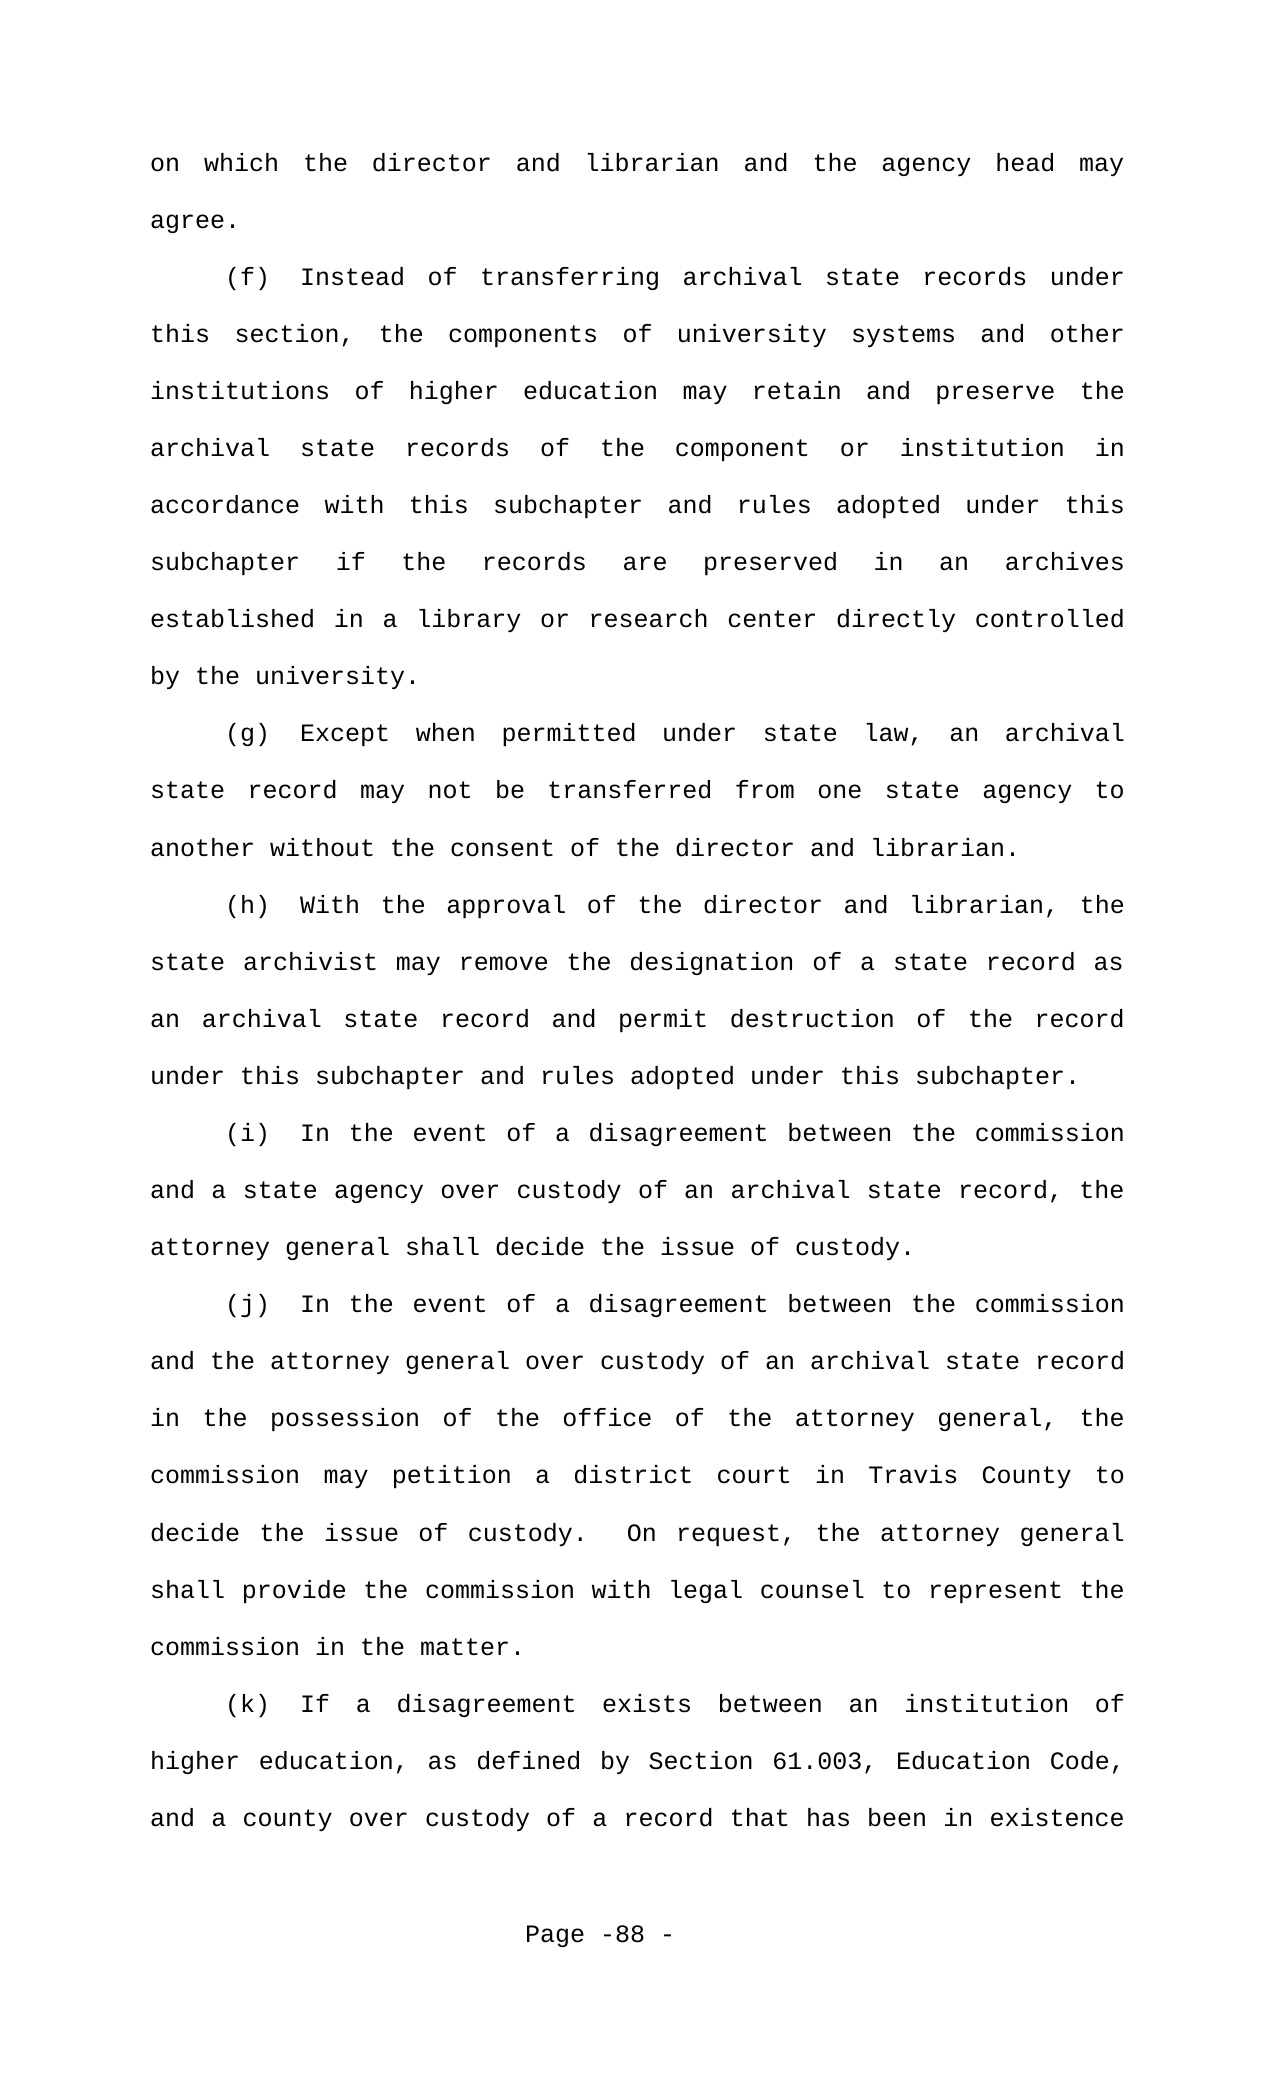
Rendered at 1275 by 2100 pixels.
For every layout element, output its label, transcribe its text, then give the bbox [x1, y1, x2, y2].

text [150, 1691, 1125, 1834]
text (g) Except when permitted under state law, an archival state record may not be transferred from one state agency to another without the consent of the director and librarian. [150, 721, 1125, 863]
text (h) With the approval of the director and librarian, the state archivist may remove the designation of a state record as an archival state record and permit destruction of the record under this subchapter and rules adopted under this subchapter. [150, 892, 1125, 1092]
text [150, 150, 1125, 236]
text (i) In the event of a disagreement between the commission and a state agency over custody of an archival state record, the attorney general shall decide the issue of custody. [150, 1120, 1125, 1263]
text (j) In the event of a disagreement between the commission and the attorney general over custody of an archival state record in the possession of the office of the attorney general, the commission may petition a district court in Travis County to decide the issue of custody. On request, the attorney general shall provide the commission with legal counsel to represent the commission in the matter. [150, 1292, 1125, 1663]
text (f) Instead of transferring archival state records under this section, the components of university systems and other institutions of higher education may retain and preserve the archival state records of the component or institution in accordance with this subchapter and rules adopted under this subchapter if the records are preserved in an archives established in a library or research center directly controlled by the university. [150, 264, 1125, 692]
